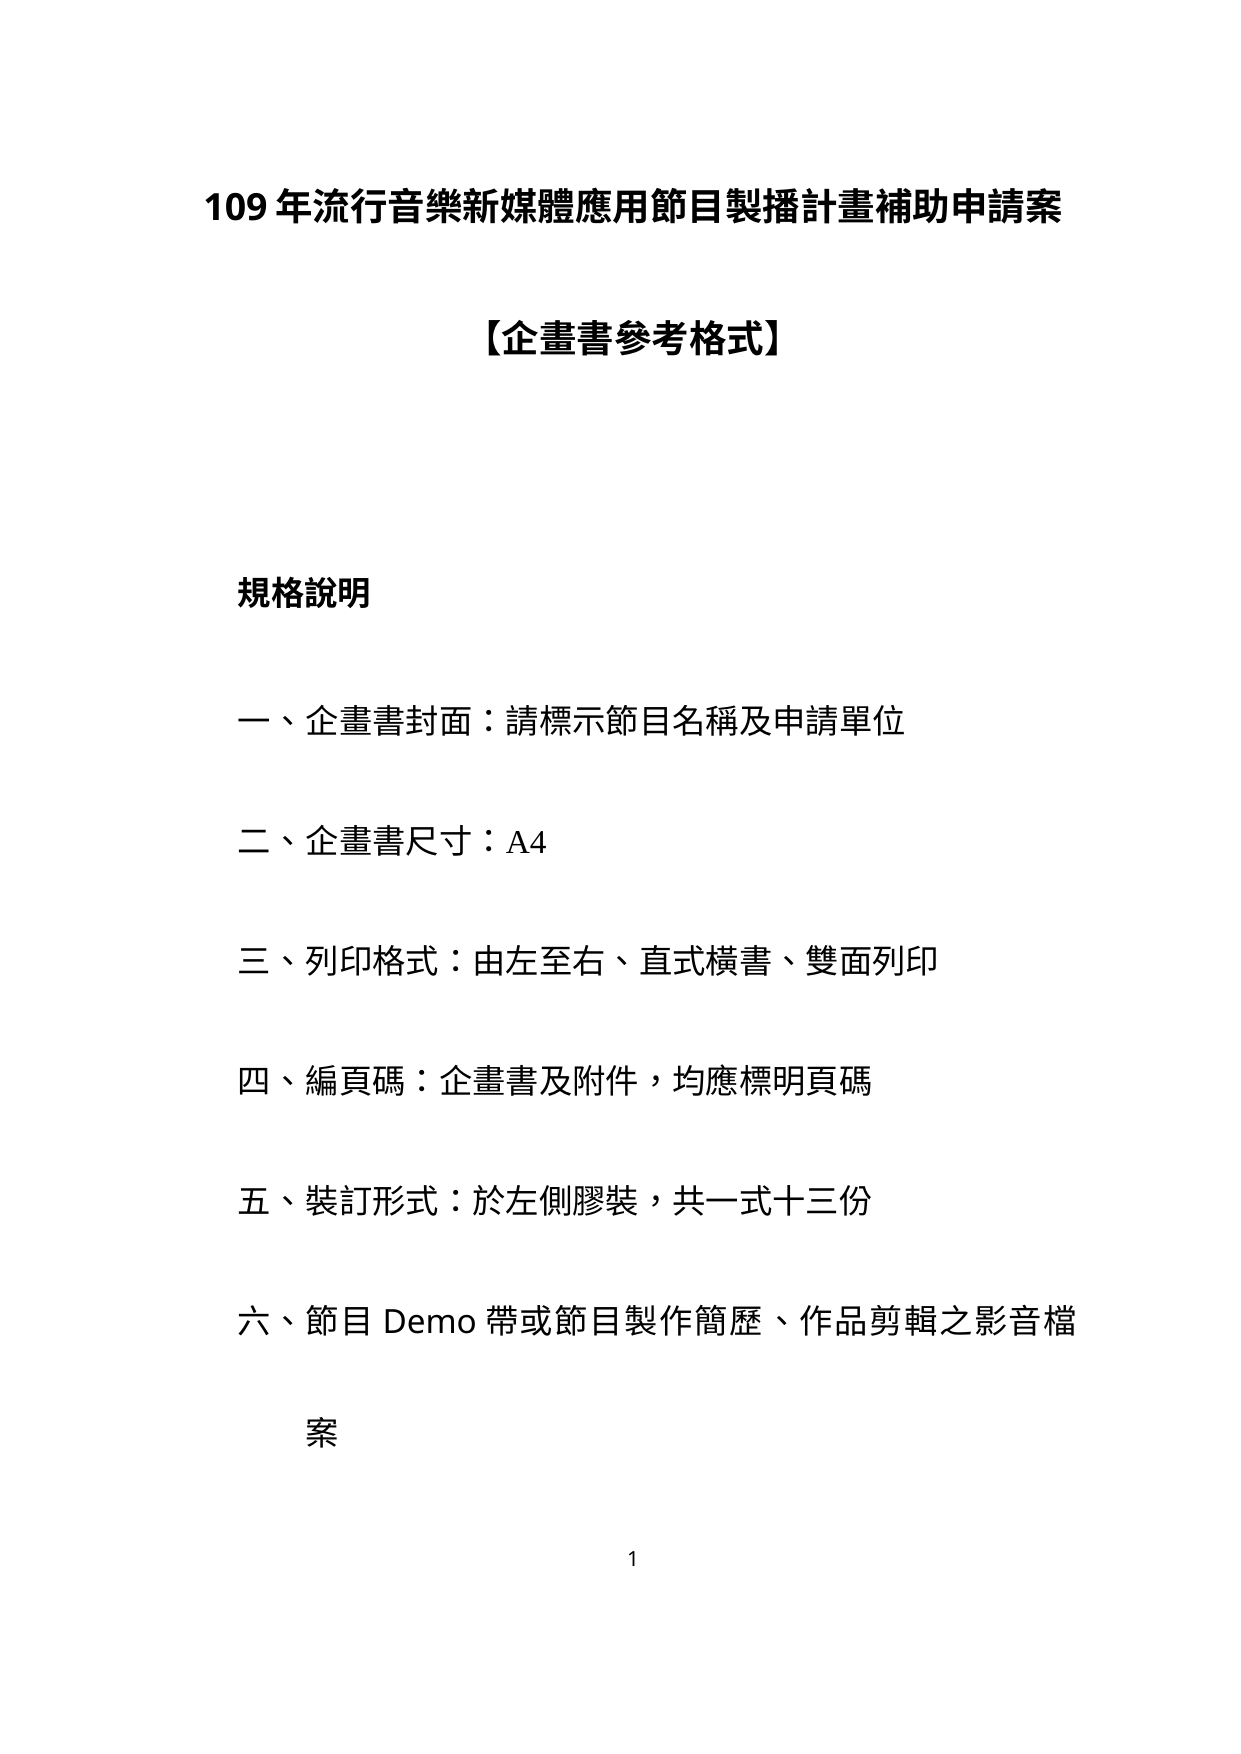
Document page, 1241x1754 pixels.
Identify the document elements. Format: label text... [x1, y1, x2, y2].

list 列印格式：由左至右、直式橫書、雙面列印 [238, 922, 1078, 997]
list 裝訂形式：於左側膠裝，共一式十三份 [238, 1161, 1078, 1236]
text 109年流行音樂新媒體應用節目製播計畫補助申請案 [187, 167, 1078, 242]
list 企畫書尺寸：A4 [238, 802, 1078, 877]
list 編頁碼：企畫書及附件，均應標明頁碼 [238, 1041, 1078, 1116]
list 節目Demo帶或節目製作簡歷、作品剪輯之影音檔案 [238, 1281, 1078, 1469]
text 規格說明 [238, 553, 1078, 628]
list 企畫書封面：請標示節目名稱及申請單位 [238, 682, 1078, 757]
text 【企畫書參考格式】 [187, 298, 1078, 373]
